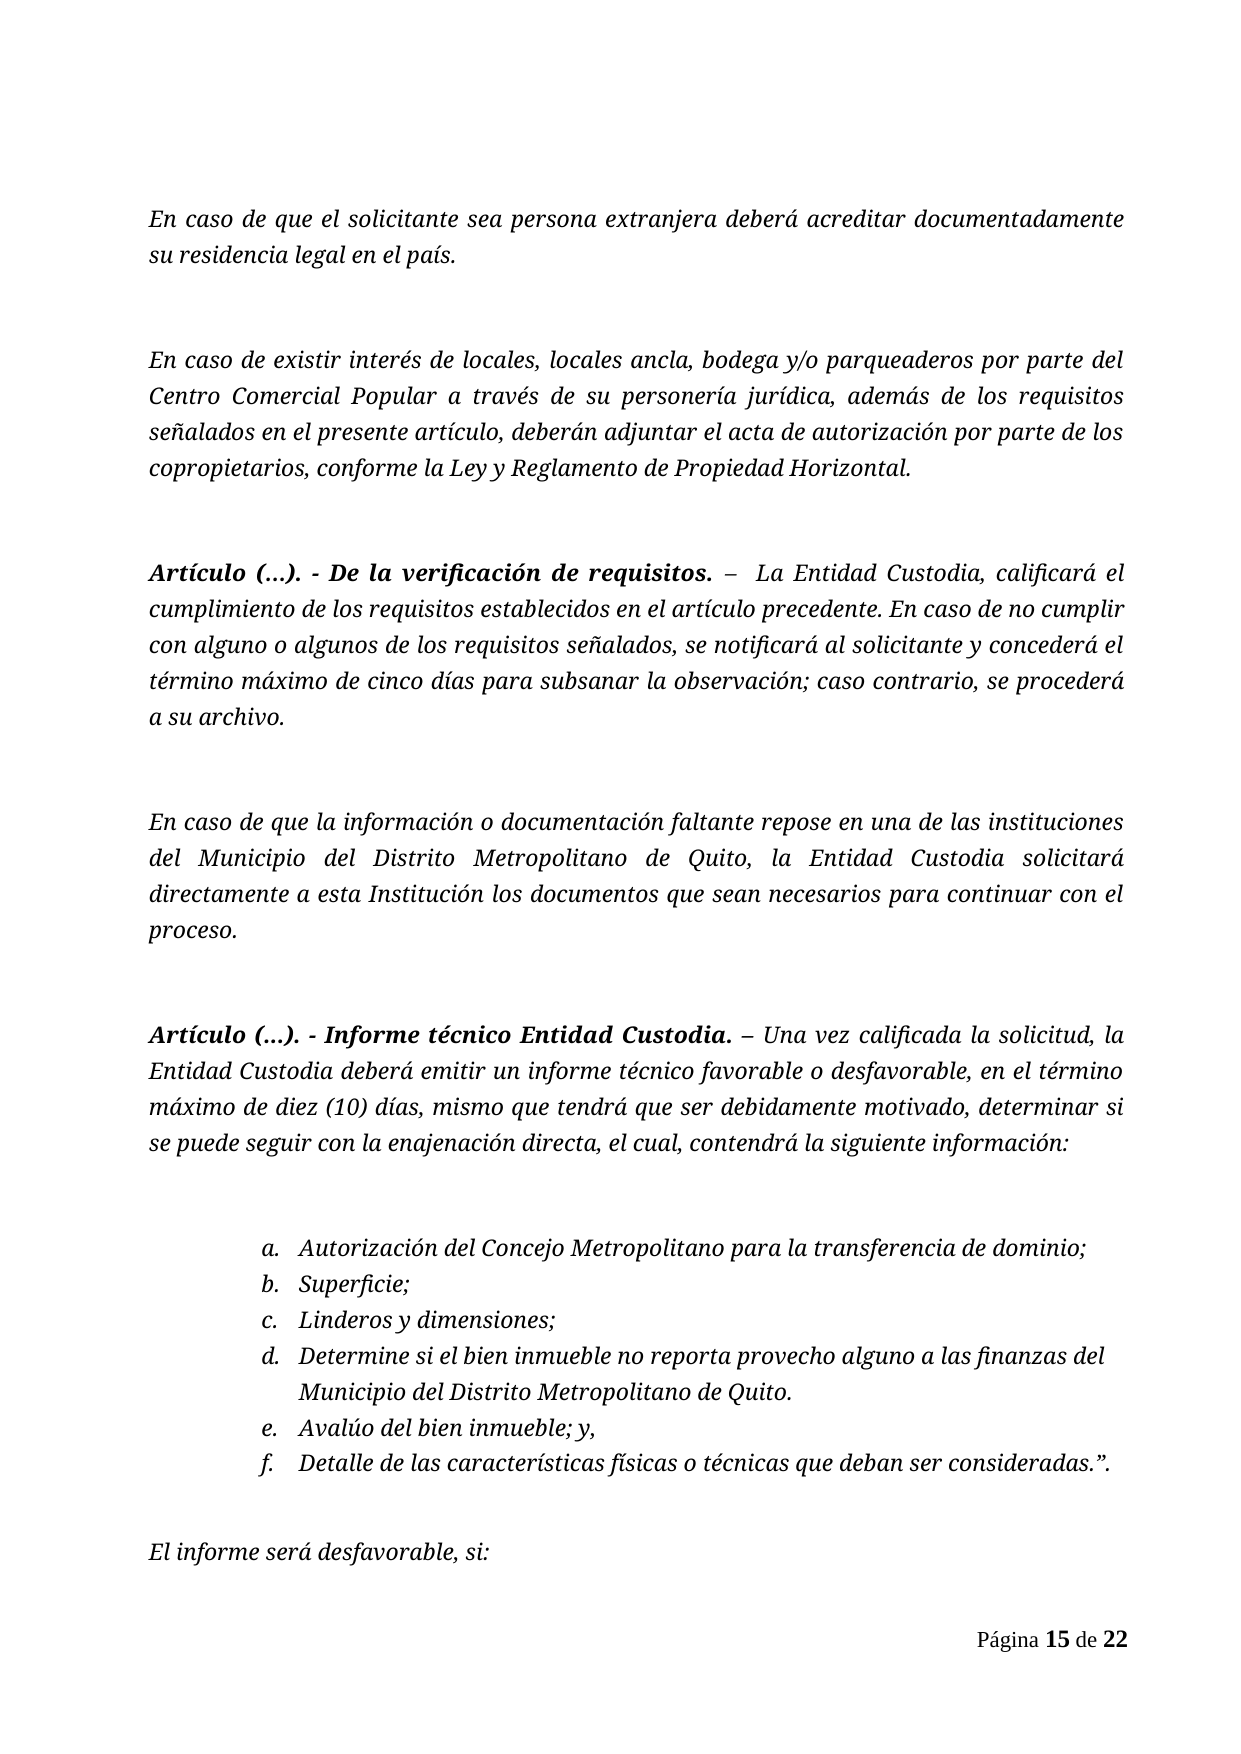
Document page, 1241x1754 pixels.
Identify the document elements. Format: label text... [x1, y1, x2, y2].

list Determine si el bien inmueble no reporta provecho alguno a las finanzas del Municipio del Distrito Metropolitano de Quito. [261, 1339, 1128, 1407]
list Linderos y dimensiones; [261, 1304, 1128, 1335]
text En caso de que el solicitante sea persona extranjera deberá acreditar documentadamente su residencia legal en el país. [149, 203, 1128, 270]
list Superficie; [261, 1268, 1128, 1299]
text Artículo (...). - Informe técnico Entidad Custodia. – Una vez calificada la solicitud, la Entidad Custodia deberá emitir un informe técnico favorable o desfavorable, en el término máximo de diez (10) días, mismo que tendrá que ser debidamente motivado, determinar si se puede seguir con la enajenación directa, el cual, contendrá la siguiente información: [149, 1019, 1128, 1158]
text En caso de que la información o documentación faltante repose en una de las instituciones del Municipio del Distrito Metropolitano de Quito, la Entidad Custodia solicitará directamente a esta Institución los documentos que sean necesarios para continuar con el proceso. [149, 806, 1128, 945]
text El informe será desfavorable, si: [149, 1536, 1128, 1567]
list Autorización del Concejo Metropolitano para la transferencia de dominio; [261, 1232, 1128, 1263]
text Artículo (…). - De la verificación de requisitos. – La Entidad Custodia, calificará el cumplimiento de los requisitos establecidos en el artículo precedente. En caso de no cumplir con alguno o algunos de los requisitos señalados, se notificará al solicitante y concederá el término máximo de cinco días para subsanar la observación; caso contrario, se procederá a su archivo. [149, 557, 1128, 732]
list Detalle de las características físicas o técnicas que deban ser consideradas.”. [261, 1447, 1128, 1479]
list Avalúo del bien inmueble; y, [261, 1411, 1128, 1443]
text En caso de existir interés de locales, locales ancla, bodega y/o parqueaderos por parte del Centro Comercial Popular a través de su personería jurídica, además de los requisitos señalados en el presente artículo, deberán adjuntar el acta de autorización por parte de los copropietarios, conforme la Ley y Reglamento de Propiedad Horizontal. [149, 344, 1128, 483]
